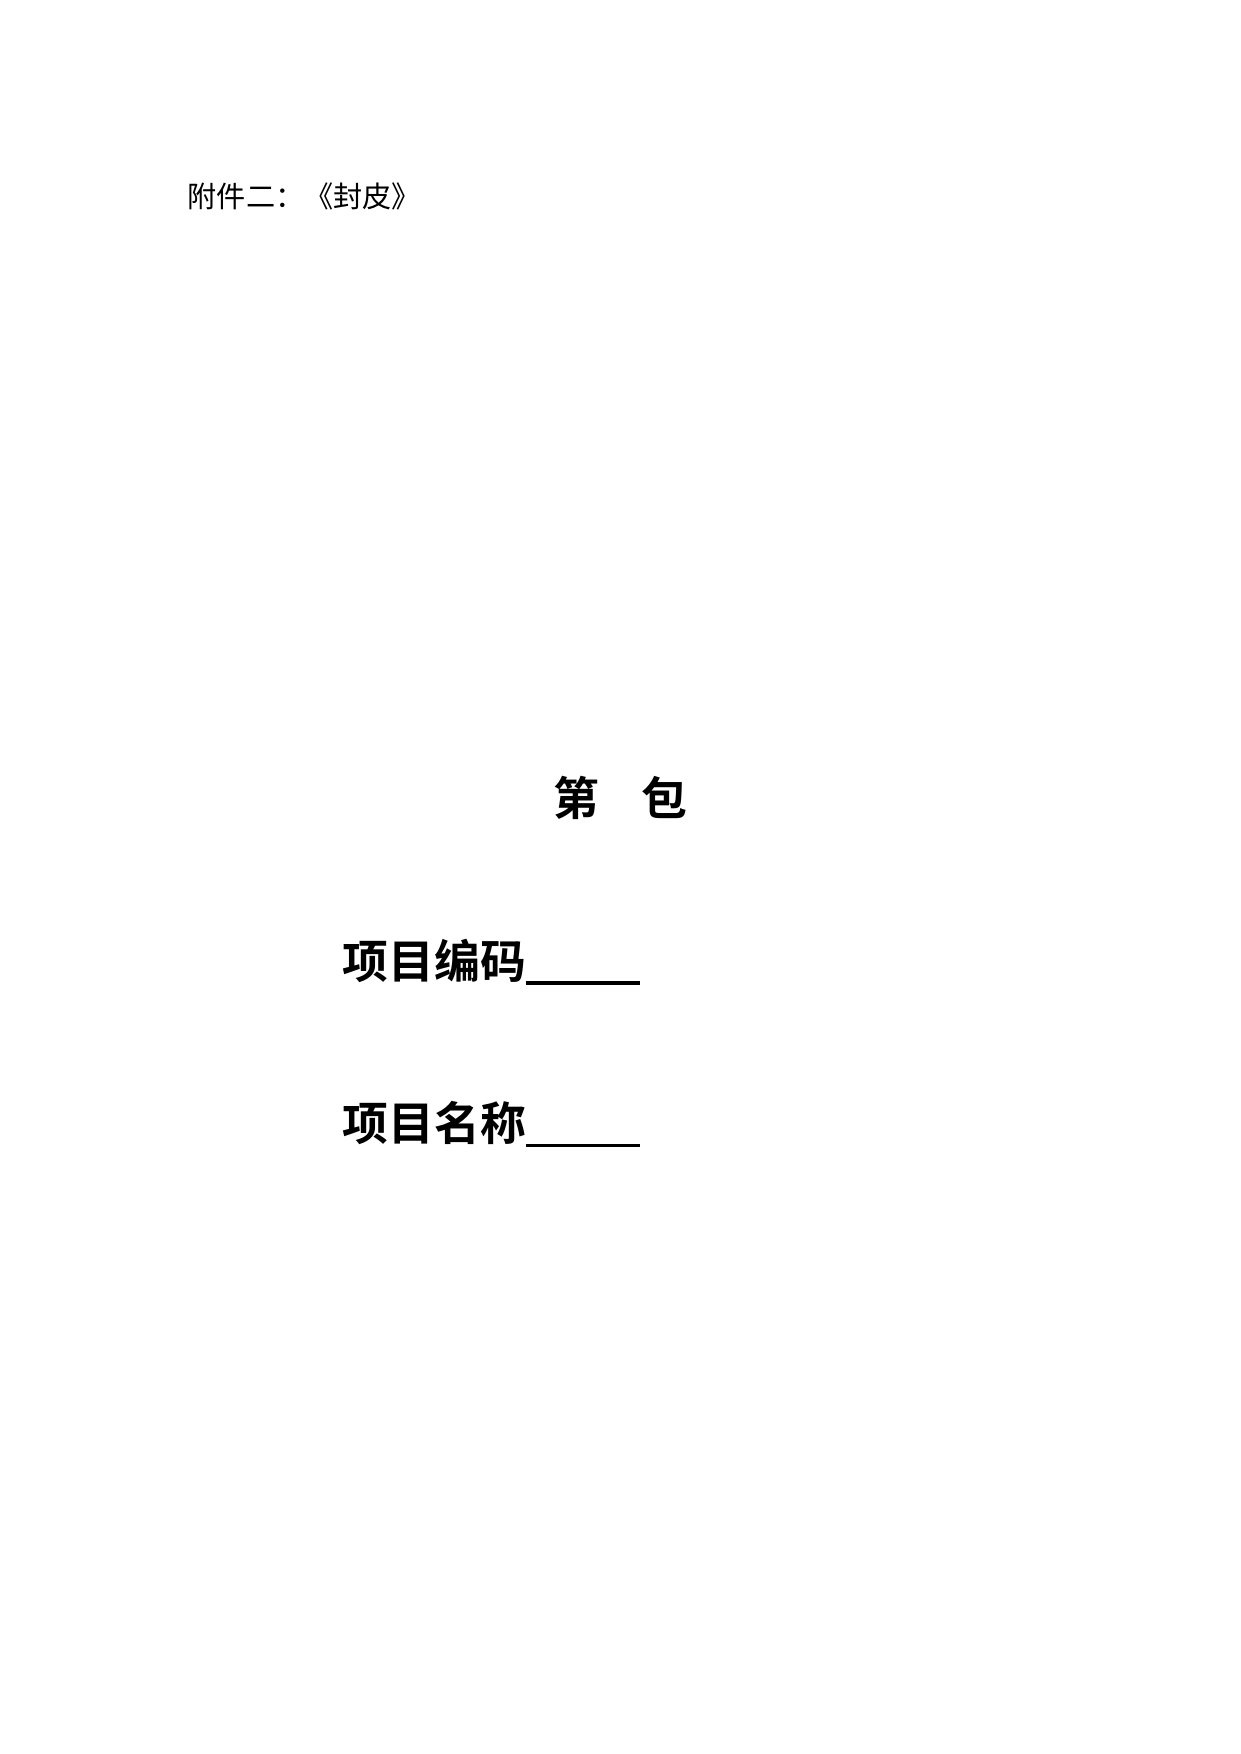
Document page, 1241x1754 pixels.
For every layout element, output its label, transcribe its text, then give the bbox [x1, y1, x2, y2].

text 项目编码 [187, 909, 1053, 1007]
text 第 包 [187, 747, 1053, 844]
text 项目名称 [187, 1072, 1053, 1169]
text 附件二：《封皮》 [187, 162, 1053, 227]
